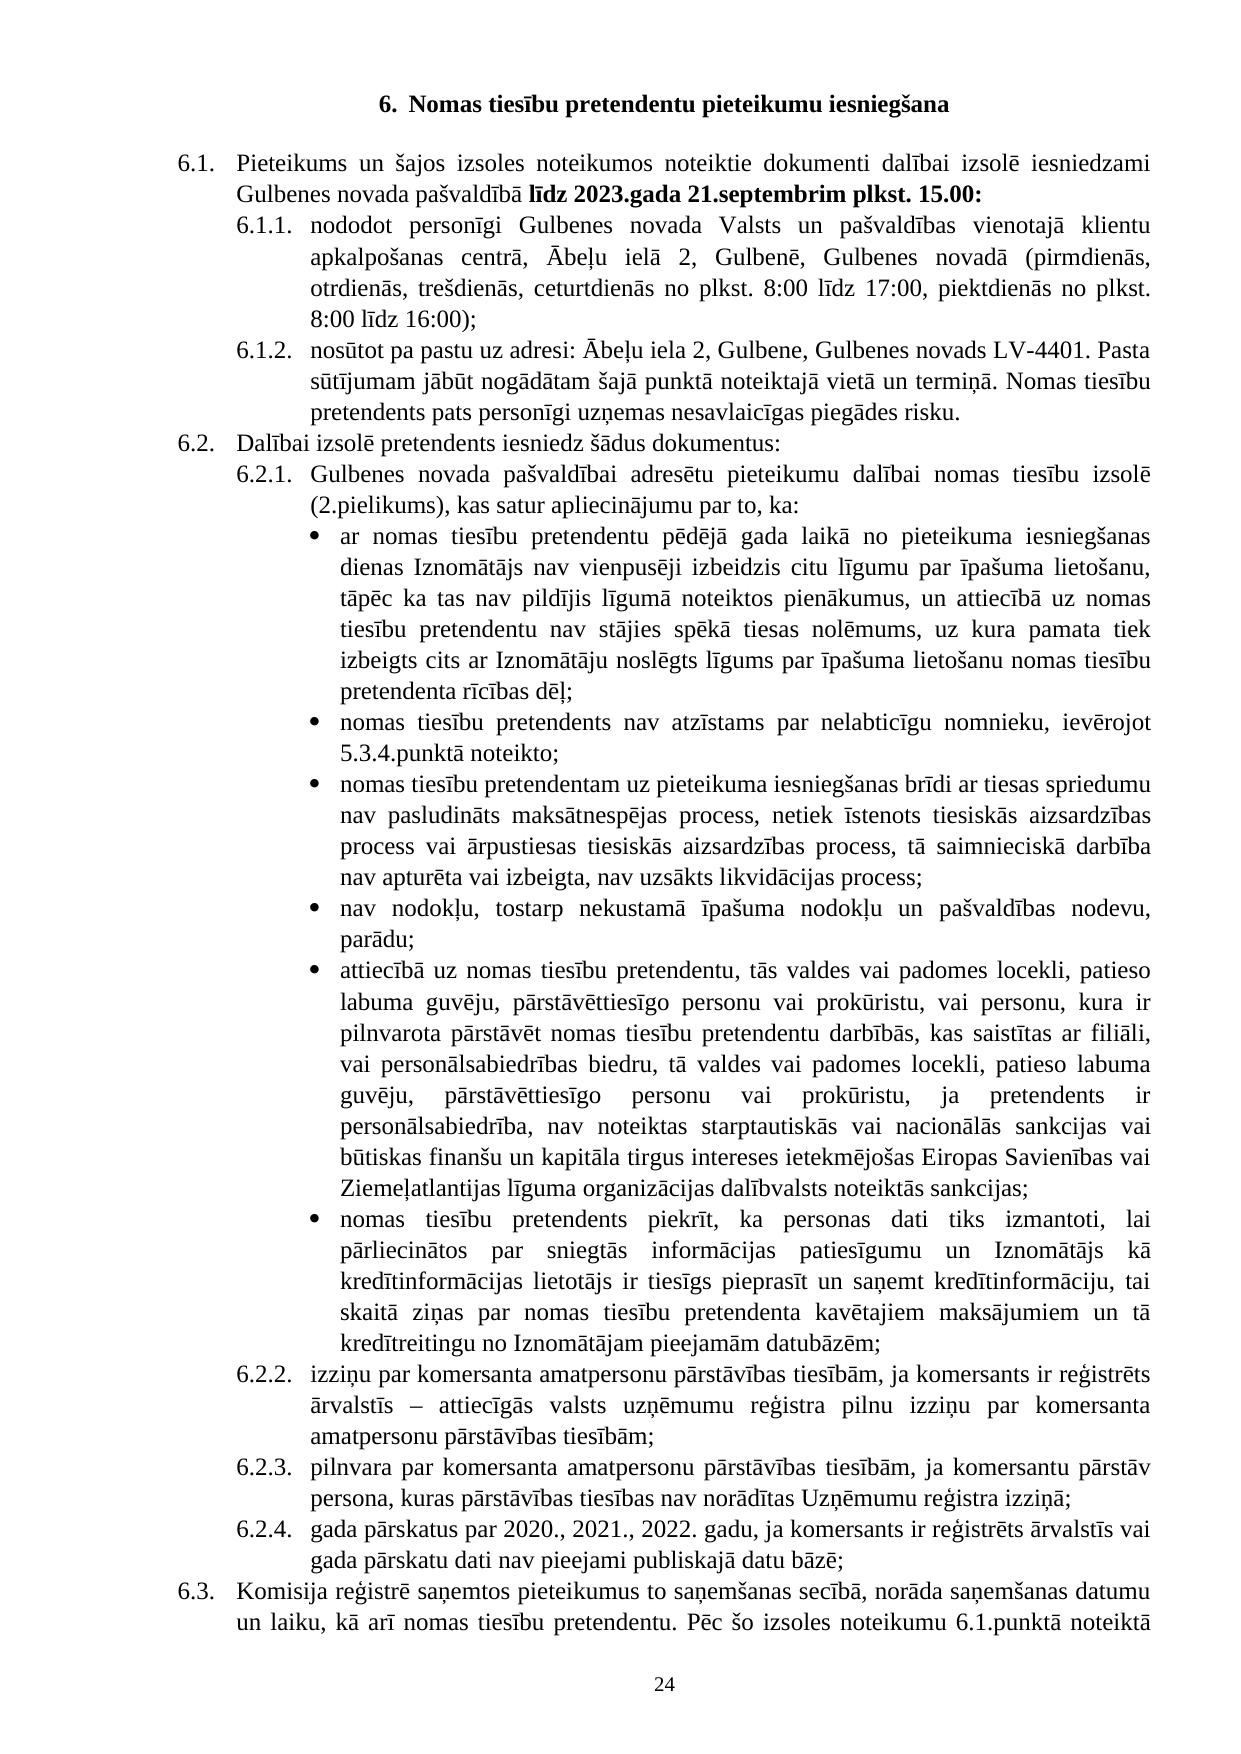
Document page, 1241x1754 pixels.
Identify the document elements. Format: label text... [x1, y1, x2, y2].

list attiecībā uz nomas tiesību pretendentu, tās valdes vai padomes locekli, patieso labuma guvēju, pārstāvēttiesīgo personu vai prokūristu, vai personu, kura ir pilnvarota pārstāvēt nomas tiesību pretendentu darbībās, kas saistītas ar filiāli, vai personālsabiedrības biedru, tā valdes vai padomes locekli, patieso labuma guvēju, pārstāvēttiesīgo personu vai prokūristu, ja pretendents ir personālsabiedrība, nav noteiktas starptautiskās vai nacionālās sankcijas vai būtiskas finanšu un kapitāla tirgus intereses ietekmējošas Eiropas Savienības vai Ziemeļatlantijas līguma organizācijas dalībvalsts noteiktās sankcijas; [310, 956, 1152, 1202]
list pilnvara par komersanta amatpersonu pārstāvības tiesībām, ja komersantu pārstāv persona, kuras pārstāvības tiesības nav norādītas Uzņēmumu reģistra izziņā; [236, 1452, 1152, 1512]
list Pieteikums un šajos izsoles noteikumos noteiktie dokumenti dalībai izsolē iesniedzami Gulbenes novada pašvaldībā līdz 2023.gada 21.septembrim plkst. 15.00: [177, 148, 1152, 208]
list Gulbenes novada pašvaldībai adresētu pieteikumu dalībai nomas tiesību izsolē (2.pielikums), kas satur apliecinājumu par to, ka: [236, 459, 1152, 519]
list ar nomas tiesību pretendentu pēdējā gada laikā no pieteikuma iesniegšanas dienas Iznomātājs nav vienpusēji izbeidzis citu līgumu par īpašuma lietošanu, tāpēc ka tas nav pildījis līgumā noteiktos pienākumus, un attiecībā uz nomas tiesību pretendentu nav stājies spēkā tiesas nolēmums, uz kura pamata tiek izbeigts cits ar Iznomātāju noslēgts līgums par īpašuma lietošanu nomas tiesību pretendenta rīcības dēļ; [310, 521, 1152, 705]
list izziņu par komersanta amatpersonu pārstāvības tiesībām, ja komersants ir reģistrēts ārvalstīs – attiecīgās valsts uzņēmumu reģistra pilnu izziņu par komersanta amatpersonu pārstāvības tiesībām; [236, 1359, 1152, 1450]
list Dalībai izsolē pretendents iesniedz šādus dokumentus: [177, 428, 1152, 457]
list nav nodokļu, tostarp nekustamā īpašuma nodokļu un pašvaldības nodevu, parādu; [310, 893, 1152, 953]
list nomas tiesību pretendentam uz pieteikuma iesniegšanas brīdi ar tiesas spriedumu nav pasludināts maksātnespējas process, netiek īstenots tiesiskās aizsardzības process vai ārpustiesas tiesiskās aizsardzības process, tā saimnieciskā darbība nav apturēta vai izbeigta, nav uzsākts likvidācijas process; [310, 769, 1152, 891]
list nododot personīgi Gulbenes novada Valsts un pašvaldības vienotajā klientu apkalpošanas centrā, Ābeļu ielā 2, Gulbenē, Gulbenes novadā (pirmdienās, otrdienās, trešdienās, ceturtdienās no plkst. 8:00 līdz 17:00, piektdienās no plkst. 8:00 līdz 16:00); [236, 211, 1152, 332]
list nomas tiesību pretendents piekrīt, ka personas dati tiks izmantoti, lai pārliecinātos par sniegtās informācijas patiesīgumu un Iznomātājs kā kredītinformācijas lietotājs ir tiesīgs pieprasīt un saņemt kredītinformāciju, tai skaitā ziņas par nomas tiesību pretendenta kavētajiem maksājumiem un tā kredītreitingu no Iznomātājam pieejamām datubāzēm; [310, 1204, 1152, 1357]
list nosūtot pa pastu uz adresi: Ābeļu iela 2, Gulbene, Gulbenes novads LV-4401. Pasta sūtījumam jābūt nogādātam šajā punktā noteiktajā vietā un termiņā. Nomas tiesību pretendents pats personīgi uzņemas nesavlaicīgas piegādes risku. [236, 335, 1152, 426]
list Nomas tiesību pretendentu pieteikumu iesniegšana [177, 89, 1152, 117]
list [177, 1576, 1152, 1636]
list nomas tiesību pretendents nav atzīstams par nelabticīgu nomnieku, ievērojot 5.3.4.punktā noteikto; [310, 707, 1152, 767]
list gada pārskatus par 2020., 2021., 2022. gadu, ja komersants ir reģistrēts ārvalstīs vai gada pārskatu dati nav pieejami publiskajā datu bāzē; [236, 1514, 1152, 1574]
